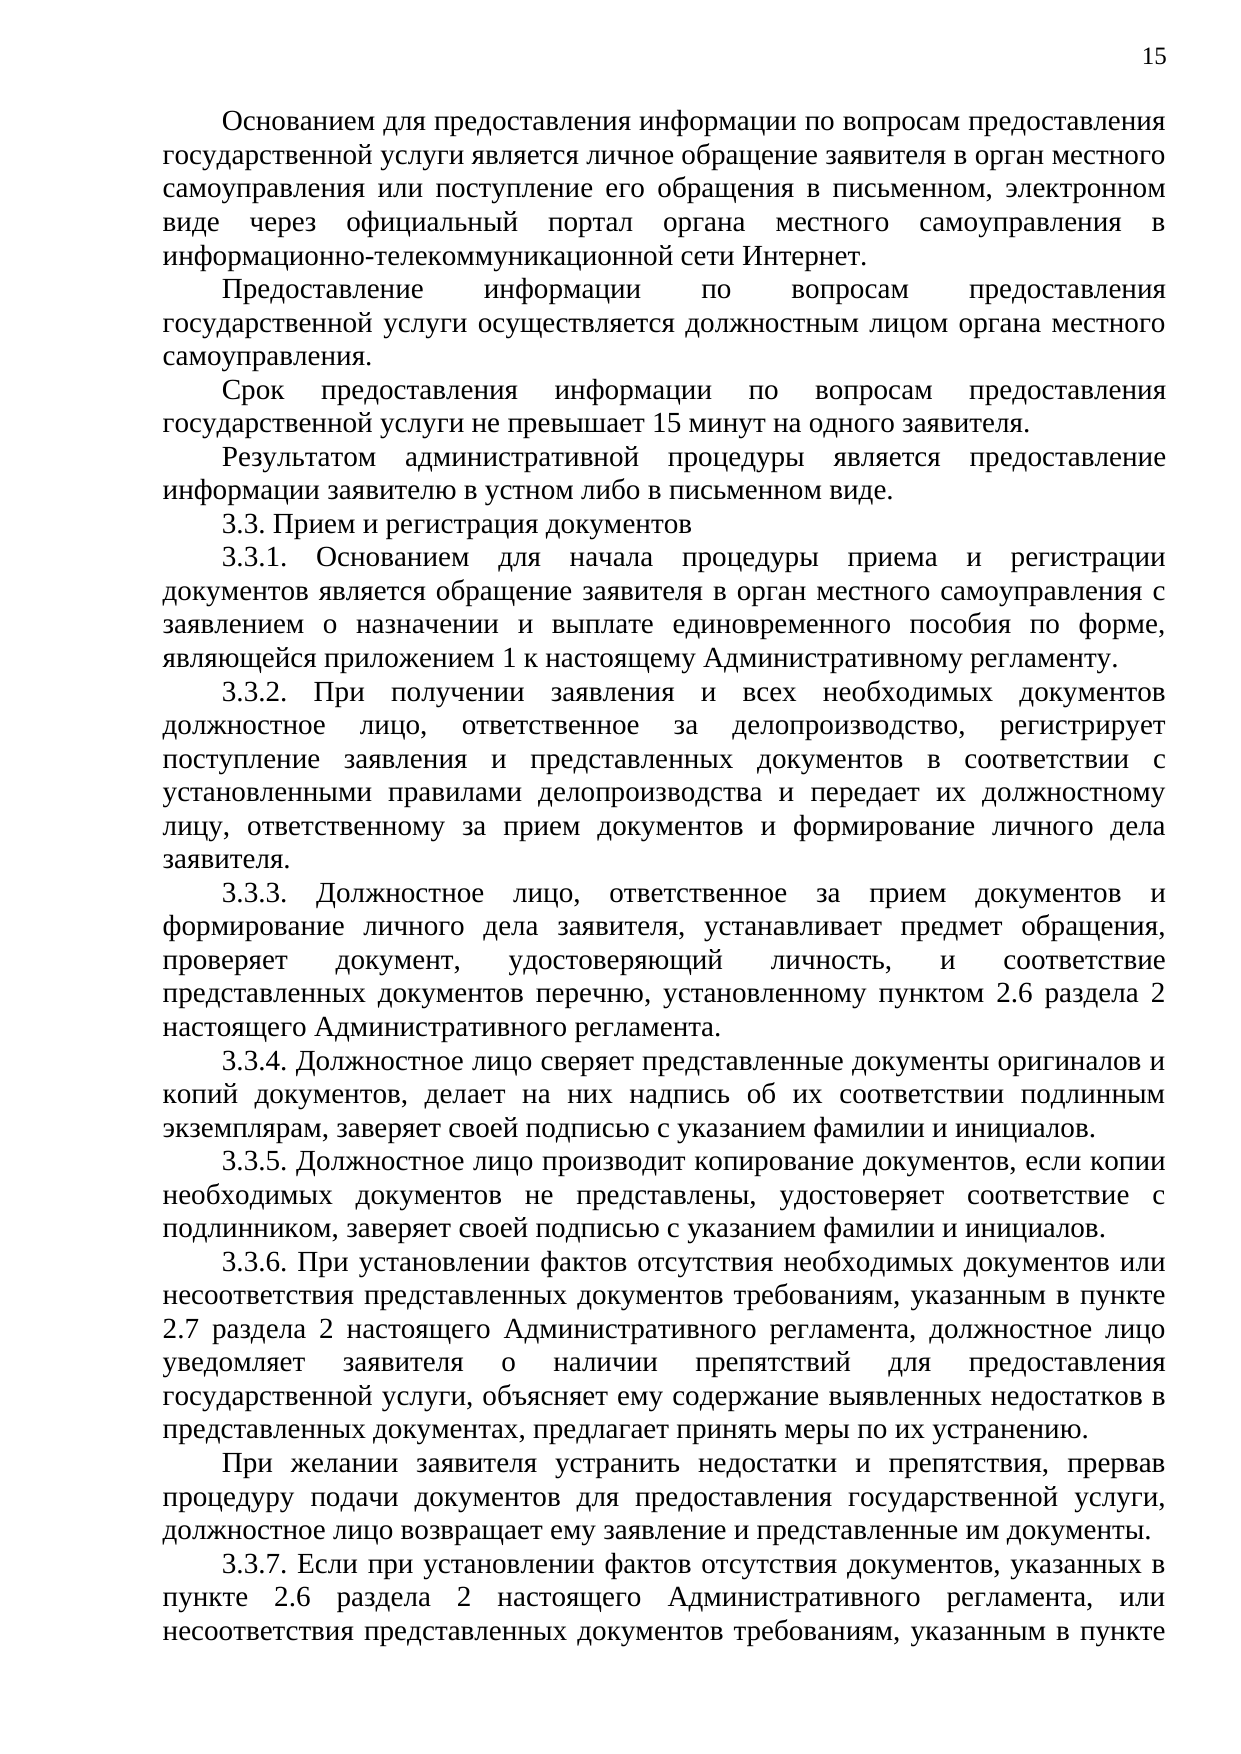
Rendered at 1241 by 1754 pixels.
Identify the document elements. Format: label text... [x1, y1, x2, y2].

text 3.3.1. Основанием для начала процедуры приема и регистрации документов является обращение заявителя в орган местного самоуправления с заявлением о назначении и выплате единовременного пособия по форме, являющейся приложением 1 к настоящему Административному регламенту. [162, 539, 1167, 674]
text Срок предоставления информации по вопросам предоставления государственной услуги не превышает 15 минут на одного заявителя. [162, 372, 1167, 439]
text 3.3.6. При установлении фактов отсутствия необходимых документов или несоответствия представленных документов требованиям, указанным в пункте 2.7 раздела 2 настоящего Административного регламента, должностное лицо уведомляет заявителя о наличии препятствий для предоставления государственной услуги, объясняет ему содержание выявленных недостатков в представленных документах, предлагает принять меры по их устранению. [162, 1244, 1167, 1445]
text 3.3.5. Должностное лицо производит копирование документов, если копии необходимых документов не представлены, удостоверяет соответствие с подлинником, заверяет своей подписью с указанием фамилии и инициалов. [162, 1143, 1167, 1244]
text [162, 1546, 1167, 1646]
text 3.3.3. Должностное лицо, ответственное за прием документов и формирование личного дела заявителя, устанавливает предмет обращения, проверяет документ, удостоверяющий личность, и соответствие представленных документов перечню, установленному пунктом 2.6 раздела 2 настоящего Административного регламента. [162, 875, 1167, 1043]
text Основанием для предоставления информации по вопросам предоставления государственной услуги является личное обращение заявителя в орган местного самоуправления или поступление его обращения в письменном, электронном виде через официальный портал органа местного самоуправления в информационно-телекоммуникационной сети Интернет. [162, 103, 1167, 271]
text 3.3. Прием и регистрация документов [162, 506, 1167, 539]
text 3.3.4. Должностное лицо сверяет представленные документы оригиналов и копий документов, делает на них надпись об их соответствии подлинным экземплярам, заверяет своей подписью с указанием фамилии и инициалов. [162, 1043, 1167, 1143]
text 3.3.2. При получении заявления и всех необходимых документов должностное лицо, ответственное за делопроизводство, регистрирует поступление заявления и представленных документов в соответствии с установленными правилами делопроизводства и передает их должностному лицу, ответственному за прием документов и формирование личного дела заявителя. [162, 674, 1167, 875]
text Результатом административной процедуры является предоставление информации заявителю в устном либо в письменном виде. [162, 439, 1167, 506]
text Предоставление информации по вопросам предоставления государственной услуги осуществляется должностным лицом органа местного самоуправления. [162, 271, 1167, 372]
text При желании заявителя устранить недостатки и препятствия, прервав процедуру подачи документов для предоставления государственной услуги, должностное лицо возвращает ему заявление и представленные им документы. [162, 1445, 1167, 1546]
